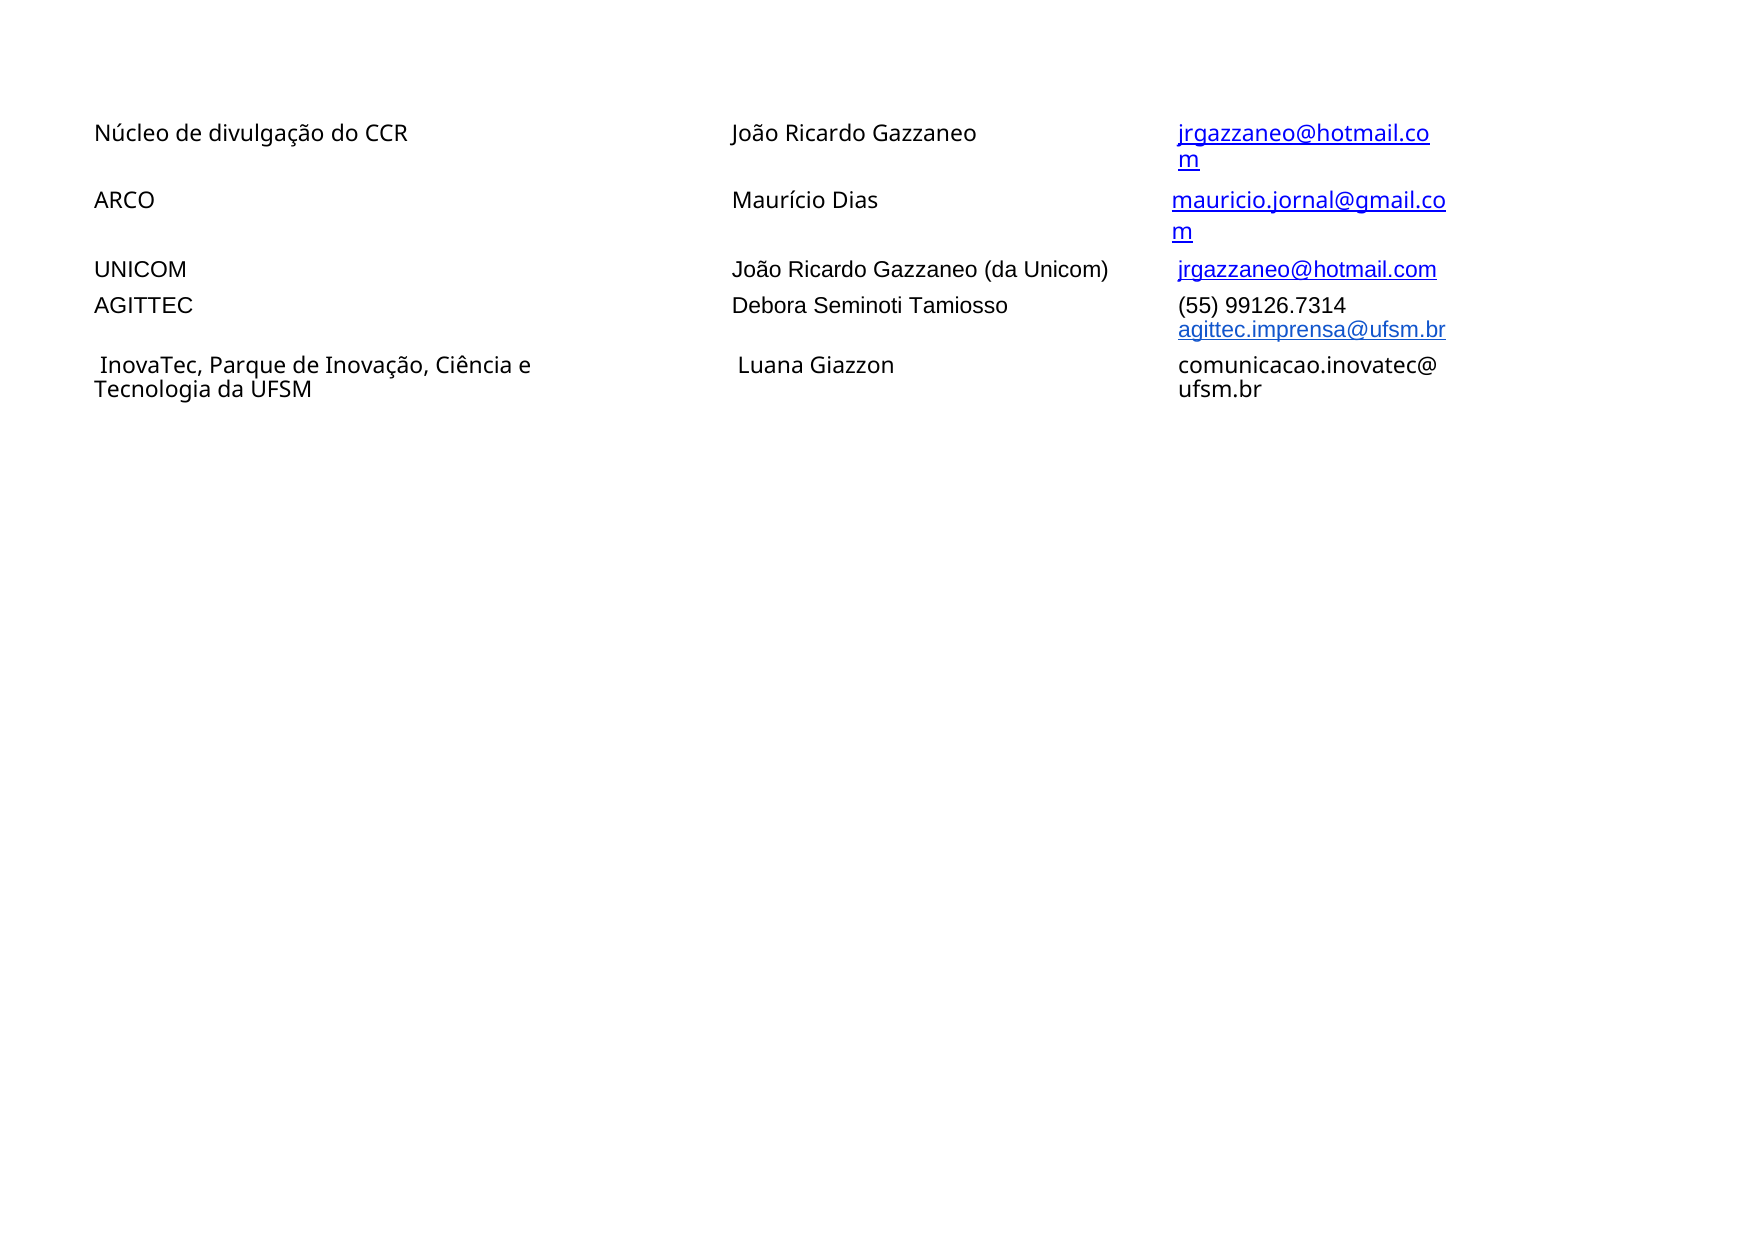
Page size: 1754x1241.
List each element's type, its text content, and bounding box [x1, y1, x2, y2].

table_cell UNICOM AGITTEC [62, 246, 555, 342]
table_header Núcleo de divulgação do CCR [62, 121, 555, 172]
table_cell comunicacao.inovatec@ufsm.br [1129, 342, 1459, 402]
table_cell Luana Giazzon [555, 342, 1129, 402]
table_cell mauricio.jornal@gmail.com [1129, 172, 1459, 246]
table_cell jrgazzaneo@hotmail.com (55) 99126.7314 agittec.imprensa@ufsm.br [1129, 246, 1459, 342]
table_cell João Ricardo Gazzaneo (da Unicom) Debora Seminoti Tamiosso [555, 246, 1129, 342]
table_cell ARCO [62, 172, 555, 246]
table_cell InovaTec, Parque de Inovação, Ciência e Tecnologia da UFSM [62, 342, 555, 402]
table_header jrgazzaneo@hotmail.com [1129, 121, 1459, 172]
table_header João Ricardo Gazzaneo [555, 121, 1129, 172]
table_cell Maurício Dias [555, 172, 1129, 246]
